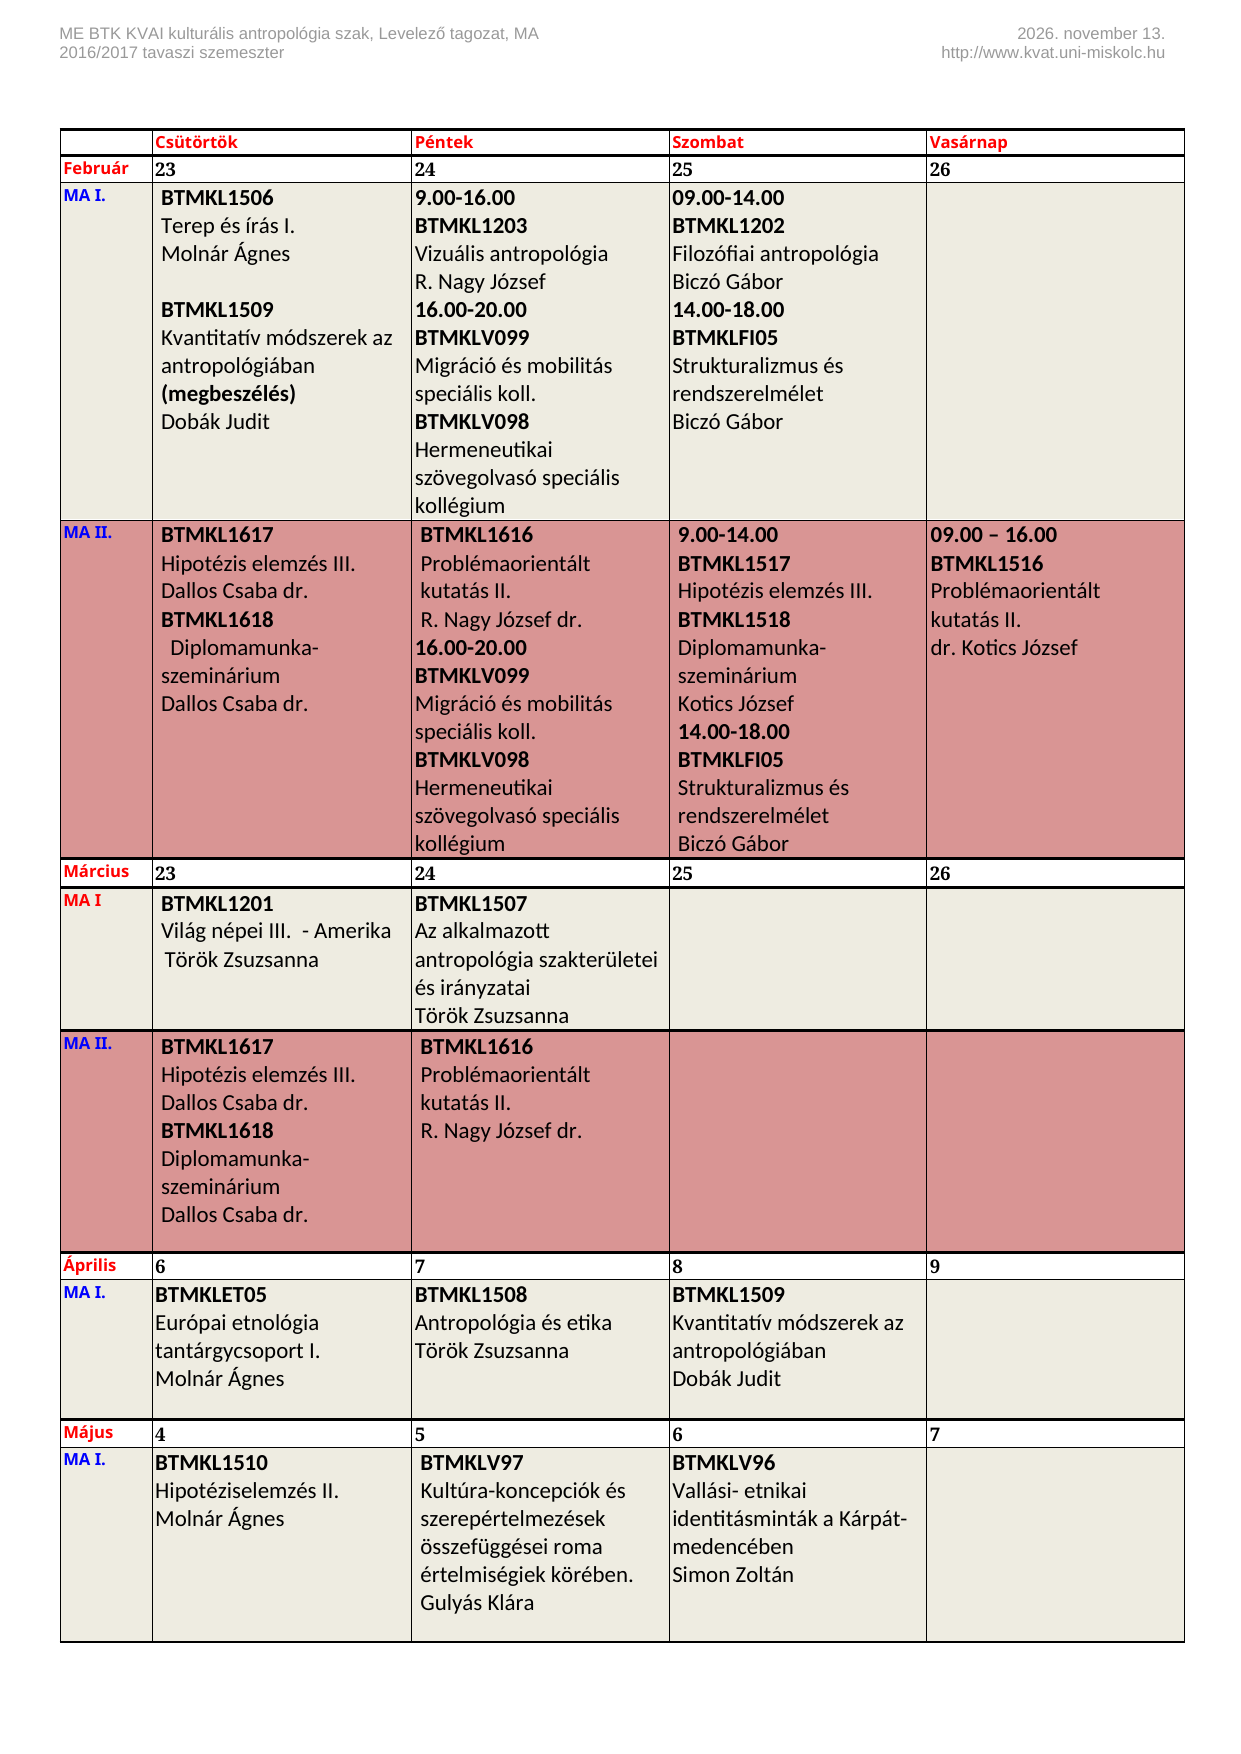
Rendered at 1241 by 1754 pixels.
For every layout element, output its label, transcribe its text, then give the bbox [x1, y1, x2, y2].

table_cell [927, 1280, 1184, 1418]
table_cell MA II. [61, 1032, 152, 1251]
table_header Péntek [412, 131, 669, 154]
table_header Csütörtök [153, 131, 411, 154]
table_cell 5 [412, 1421, 669, 1447]
table_cell 7 [927, 1421, 1184, 1447]
table_cell 9.00-16.00 BTMKL1203 Vizuális antropológia R. Nagy József 16.00-20.00 BTMKLV099 Migráció és mobilitás speciális koll. BTMKLV098 Hermeneutikai szövegolvasó speciális kollégium [412, 183, 669, 519]
table_cell BTMKL1508 Antropológia és etika Török Zsuzsanna [412, 1280, 669, 1418]
table_cell BTMKLV97 Kultúra-koncepciók és szerepértelmezések összefüggései roma értelmiségiek körében. Gulyás Klára [412, 1448, 669, 1641]
table_cell 7 [412, 1254, 669, 1279]
table_cell BTMKL1201 Világ népei III. - Amerika Török Zsuzsanna [153, 889, 411, 1029]
table_cell [670, 1032, 926, 1251]
table_cell 25 [670, 157, 926, 182]
table_cell BTMKL1509 Kvantitatív módszerek az antropológiában Dobák Judit [670, 1280, 926, 1418]
table_cell 09.00-14.00 BTMKL1202 Filozófiai antropológia Biczó Gábor 14.00-18.00 BTMKLFI05 Strukturalizmus és rendszerelmélet Biczó Gábor [670, 183, 926, 519]
table_cell BTMKL1616 Problémaorientált kutatás II. R. Nagy József dr. 16.00-20.00 BTMKLV099 Migráció és mobilitás speciális koll. BTMKLV098 Hermeneutikai szövegolvasó speciális kollégium [412, 521, 669, 857]
table_cell 6 [670, 1421, 926, 1447]
table_cell Március [61, 860, 152, 886]
table_cell MA I. [61, 183, 152, 519]
table_cell 6 [153, 1254, 411, 1279]
table_cell 24 [412, 860, 669, 886]
table_cell 23 [153, 860, 411, 886]
table_cell [927, 889, 1184, 1029]
table_cell BTMKL1506 Terep és írás I. Molnár Ágnes BTMKL1509 Kvantitatív módszerek az antropológiában (megbeszélés) Dobák Judit [153, 183, 411, 519]
table_cell BTMKL1616 Problémaorientált kutatás II. R. Nagy József dr. [412, 1032, 669, 1251]
table_cell 25 [670, 860, 926, 886]
table_cell [927, 183, 1184, 519]
table_cell 09.00 – 16.00 BTMKL1516 Problémaorientált kutatás II. dr. Kotics József [927, 521, 1184, 857]
table_cell MA I. [61, 1448, 152, 1641]
table_header [61, 131, 152, 154]
table_cell MA II. [61, 521, 152, 857]
table_cell [927, 1448, 1184, 1641]
table_cell Május [61, 1421, 152, 1447]
table_cell MA I [61, 889, 152, 1029]
table_cell 24 [412, 157, 669, 182]
table_cell BTMKLET05 Európai etnológia tantárgycsoport I. Molnár Ágnes [153, 1280, 411, 1418]
table_cell 23 [153, 157, 411, 182]
table_cell MA I. [61, 1280, 152, 1418]
table_header Vasárnap [927, 131, 1184, 154]
table_cell BTMKL1617 Hipotézis elemzés III. Dallos Csaba dr. BTMKL1618 Diplomamunka-szeminárium Dallos Csaba dr. [153, 521, 411, 857]
table_cell 26 [927, 157, 1184, 182]
table_cell BTMKLV96 Vallási- etnikai identitásminták a Kárpát-medencében Simon Zoltán [670, 1448, 926, 1641]
table_header Szombat [670, 131, 926, 154]
table_cell 4 [153, 1421, 411, 1447]
table_cell [670, 889, 926, 1029]
table_cell Április [61, 1254, 152, 1279]
table_cell Február [61, 157, 152, 182]
table_cell 9 [927, 1254, 1184, 1279]
table_cell BTMKL1507 Az alkalmazott antropológia szakterületei és irányzatai Török Zsuzsanna [412, 889, 669, 1029]
table_cell [927, 1032, 1184, 1251]
table_cell BTMKL1510 Hipotéziselemzés II. Molnár Ágnes [153, 1448, 411, 1641]
table_cell 9.00-14.00 BTMKL1517 Hipotézis elemzés III. BTMKL1518 Diplomamunka-szeminárium Kotics József 14.00-18.00 BTMKLFI05 Strukturalizmus és rendszerelmélet Biczó Gábor [670, 521, 926, 857]
table_cell BTMKL1617 Hipotézis elemzés III. Dallos Csaba dr. BTMKL1618 Diplomamunka- szeminárium Dallos Csaba dr. [153, 1032, 411, 1251]
table_cell 26 [927, 860, 1184, 886]
table_cell 8 [670, 1254, 926, 1279]
